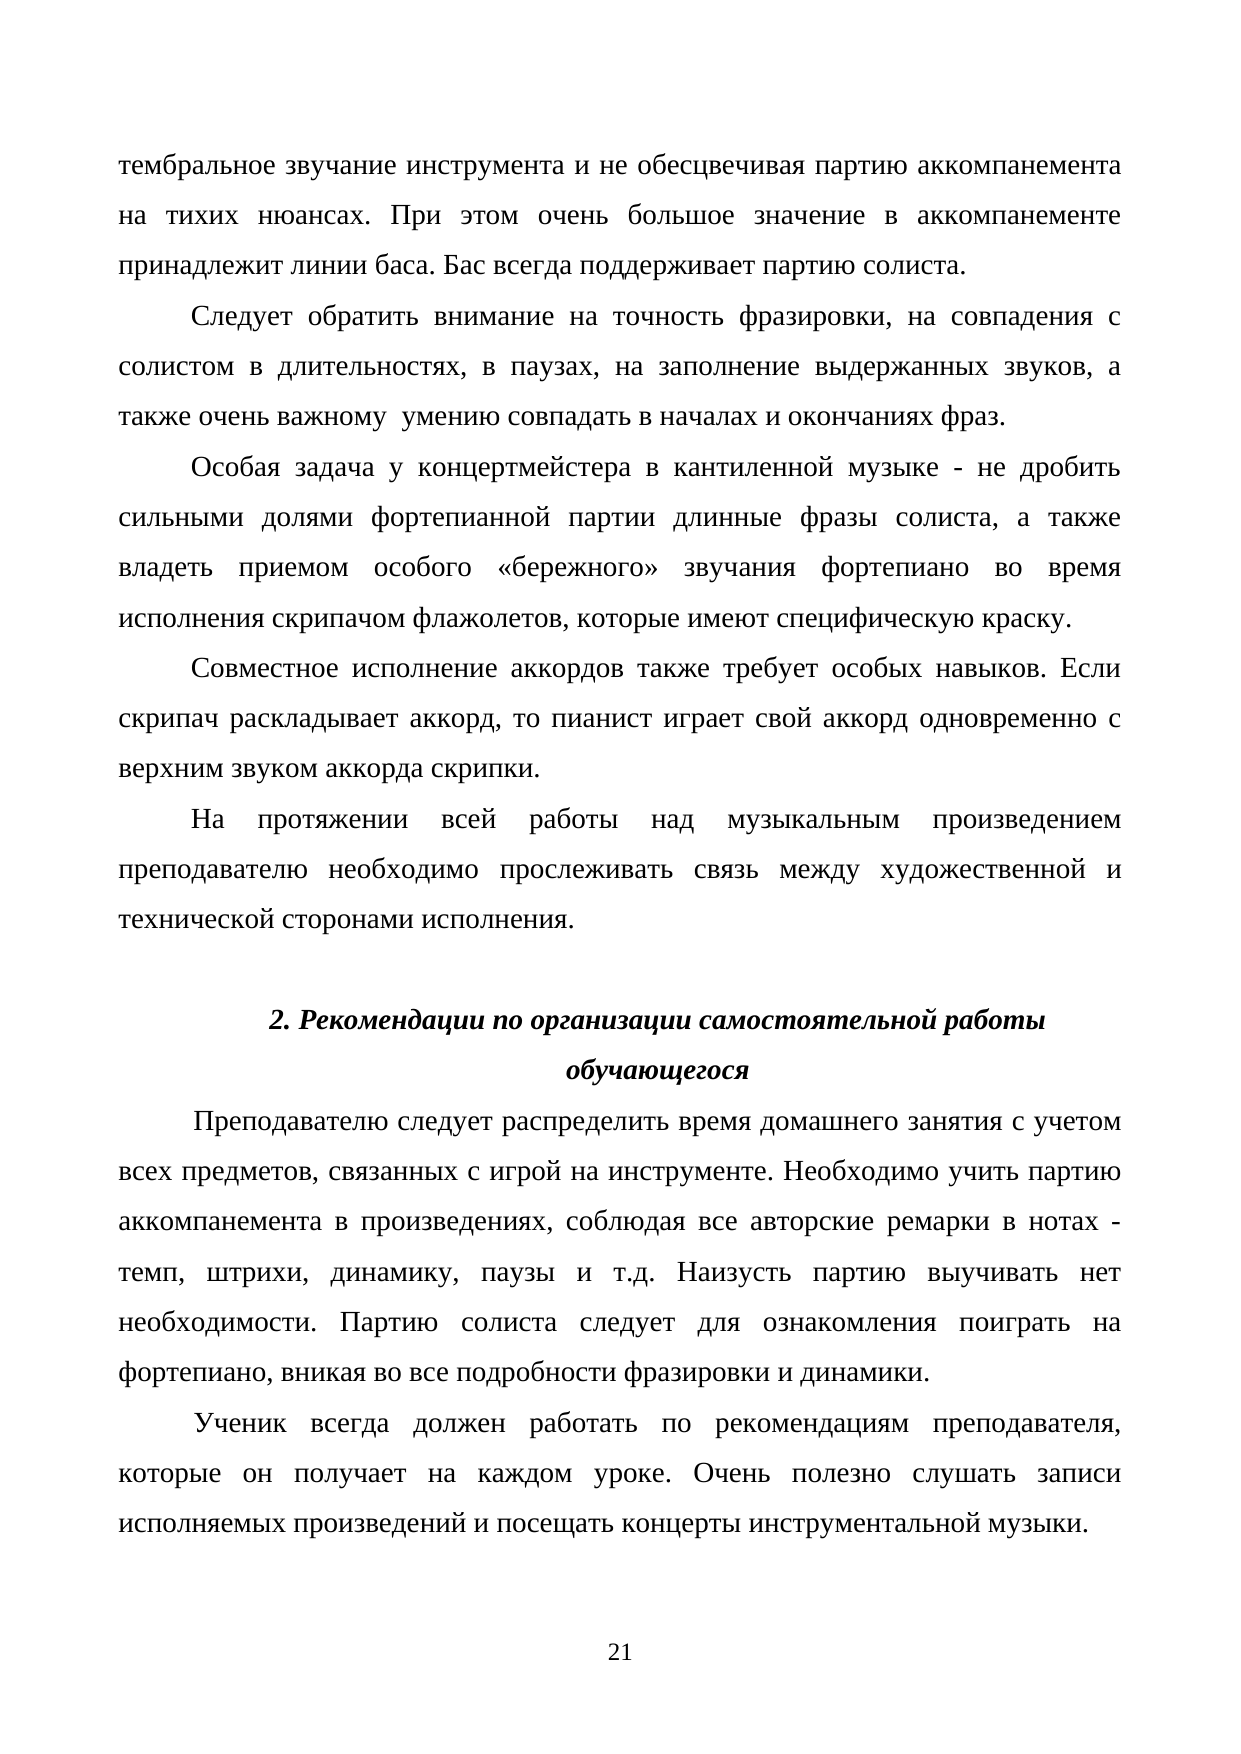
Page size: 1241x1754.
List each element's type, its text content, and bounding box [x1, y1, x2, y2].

text На протяжении всей работы над музыкальным произведением преподавателю необходимо прослеживать связь между художественной и технической сторонами исполнения. [118, 801, 1122, 935]
text Ученик всегда должен работать по рекомендациям преподавателя, которые он получает на каждом уроке. Очень полезно слушать записи исполняемых произведений и посещать концерты инструментальной музыки. [118, 1405, 1122, 1539]
text Совместное исполнение аккордов также требует особых навыков. Если скрипач раскладывает аккорд, то пианист играет свой аккорд одновременно с верхним звуком аккорда скрипки. [118, 650, 1122, 784]
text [118, 147, 1122, 281]
text Особая задача у концертмейстера в кантиленной музыке - не дробить сильными долями фортепианной партии длинные фразы солиста, а также владеть приемом особого «бережного» звучания фортепиано во время исполнения скрипачом флажолетов, которые имеют специфическую краску. [118, 449, 1122, 633]
text Следует обратить внимание на точность фразировки, на совпадения с солистом в длительностях, в паузах, на заполнение выдержанных звуков, а также очень важному умению совпадать в началах и окончаниях фраз. [118, 298, 1122, 432]
text Преподавателю следует распределить время домашнего занятия с учетом всех предметов, связанных с игрой на инструменте. Необходимо учить партию аккомпанемента в произведениях, соблюдая все авторские ремарки в нотах - темп, штрихи, динамику, паузы и т.д. Наизусть партию выучивать нет необходимости. Партию солиста следует для ознакомления поиграть на фортепиано, вникая во все подробности фразировки и динамики. [118, 1103, 1122, 1388]
text 2. Рекомендации по организации самостоятельной работы обучающегося [193, 1002, 1122, 1086]
